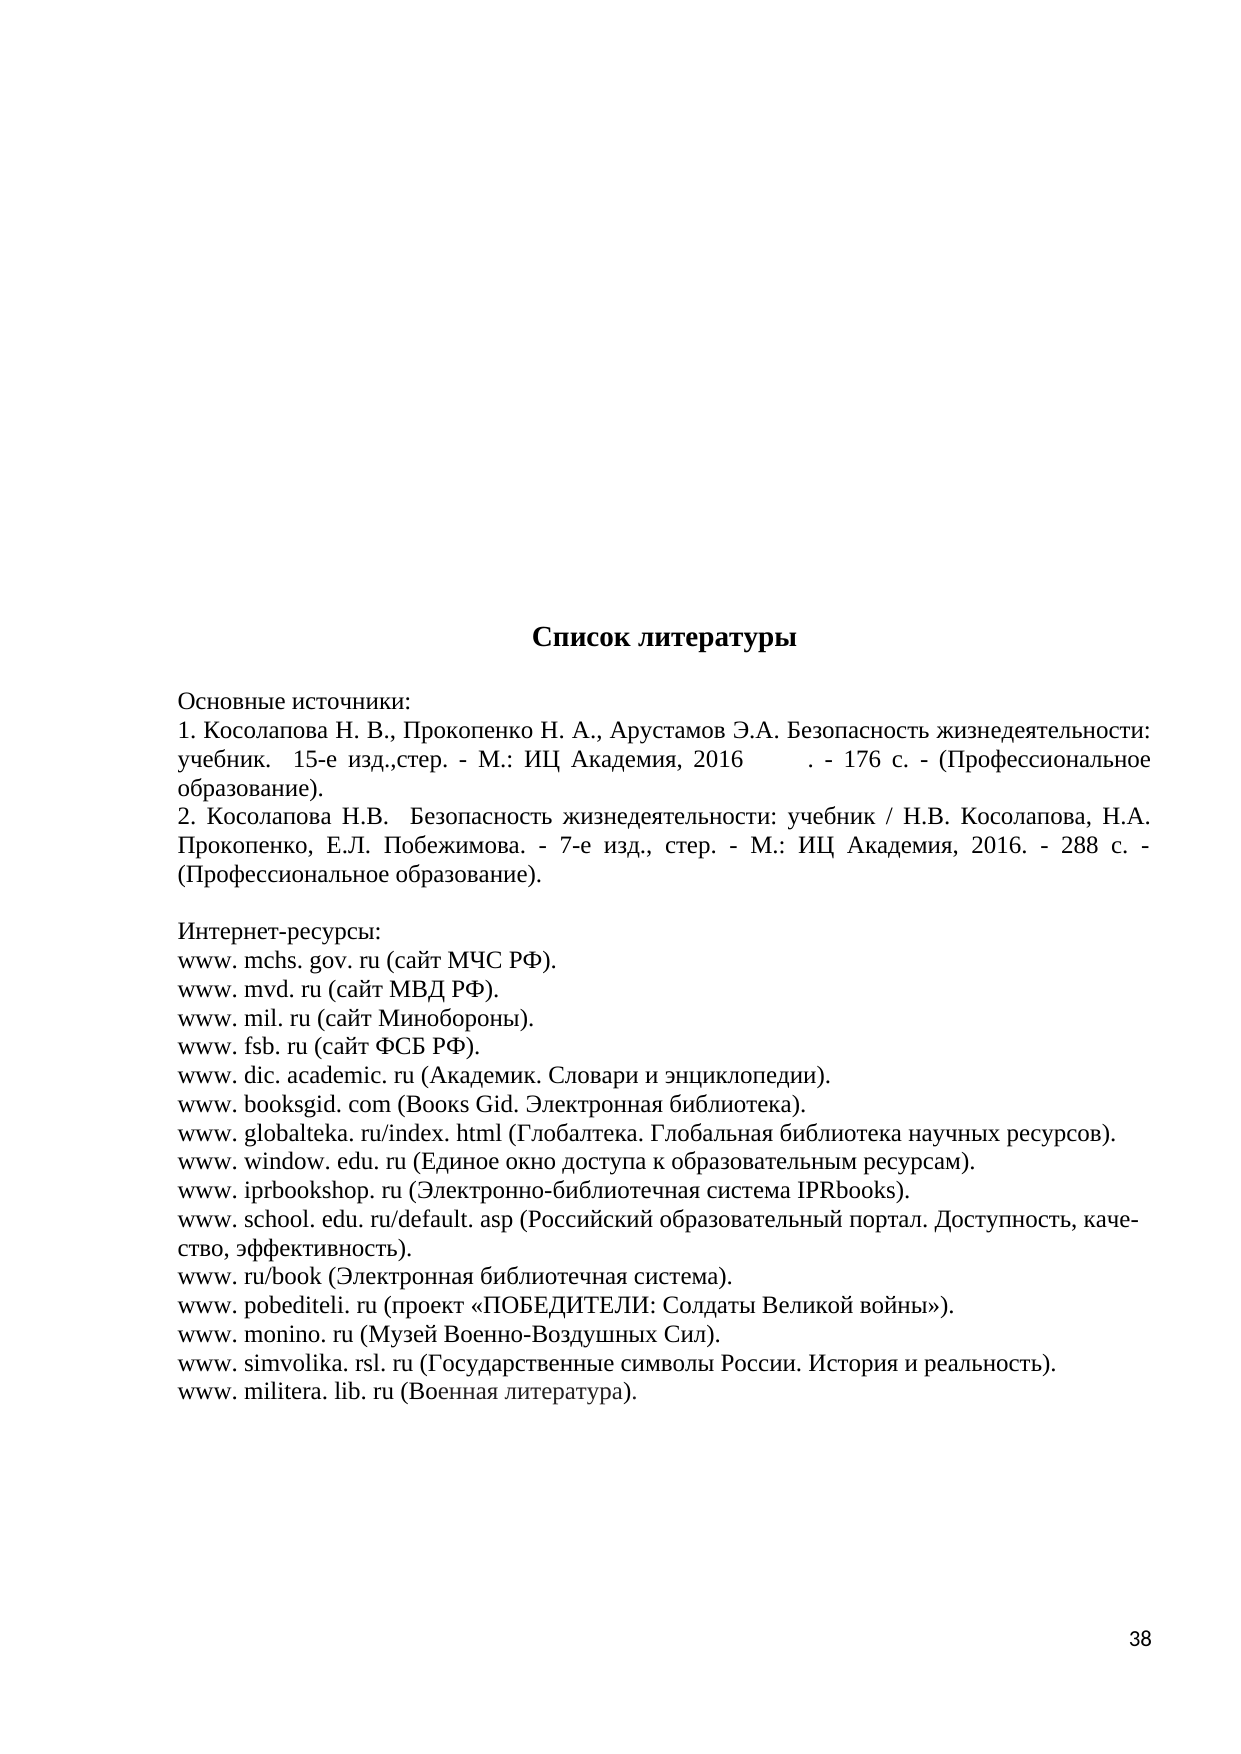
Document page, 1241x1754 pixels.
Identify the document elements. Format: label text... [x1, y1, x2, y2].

text 1. Косолапова Н. В., Прокопенко Н. А., Арустамов Э.А. Безопасность жизнедеятельности: учебник. 15-е изд.,стер. - М.: ИЦ Академия, 2016 . - 176 с. - (Профессиональное образование). [177, 715, 1152, 801]
text www. simvolika. rsl. ru (Государственные символы России. История и реальность). [177, 1348, 1152, 1376]
text www. fsb. ru (сайт ФСБ РФ). [177, 1031, 1152, 1060]
text Интернет-ресурсы: [177, 916, 1152, 945]
text www. monino. ru (Музей Военно-Воздушных Сил). [177, 1319, 1152, 1348]
text www. pobediteli. ru (проект «ПОБЕДИТЕЛИ: Солдаты Великой войны»). [177, 1290, 1152, 1319]
text www. mil. ru (сайт Минобороны). [177, 1003, 1152, 1031]
text Список литературы [177, 619, 1152, 653]
text www. school. edu. ru/default. asp (Российский образовательный портал. Доступность, каче- [177, 1204, 1152, 1233]
text www. booksgid. com (Воокs Gid. Электронная библиотека). [177, 1089, 1152, 1118]
text www. iprbookshop. ru (Электронно-библиотечная система IPRbooks). [177, 1175, 1152, 1204]
text www. globalteka. ru/index. html (Глобалтека. Глобальная библиотека научных ресурсов). [177, 1118, 1152, 1146]
text www. window. edu. ru (Единое окно доступа к образовательным ресурсам). [177, 1146, 1152, 1175]
text www. ru/book (Электронная библиотечная система). [177, 1261, 1152, 1290]
text www. mvd. ru (сайт МВД РФ). [177, 974, 1152, 1003]
text 2. Косолапова Н.В. Безопасность жизнедеятельности: учебник / Н.В. Косолапова, Н.А. Прокопенко, Е.Л. Побежимова. - 7-е изд., стер. - М.: ИЦ Академия, 2016. - 288 с. - (Профессиональное образование). [177, 801, 1152, 888]
text ство, эффективность). [177, 1233, 1152, 1261]
text www. militera. lib. ru (Военная литература). [177, 1376, 1152, 1405]
text Основные источники: [177, 686, 1152, 715]
text www. mchs. gov. ru (сайт МЧС РФ). [177, 945, 1152, 974]
text www. dic. academic. ru (Академик. Словари и энциклопедии). [177, 1060, 1152, 1089]
